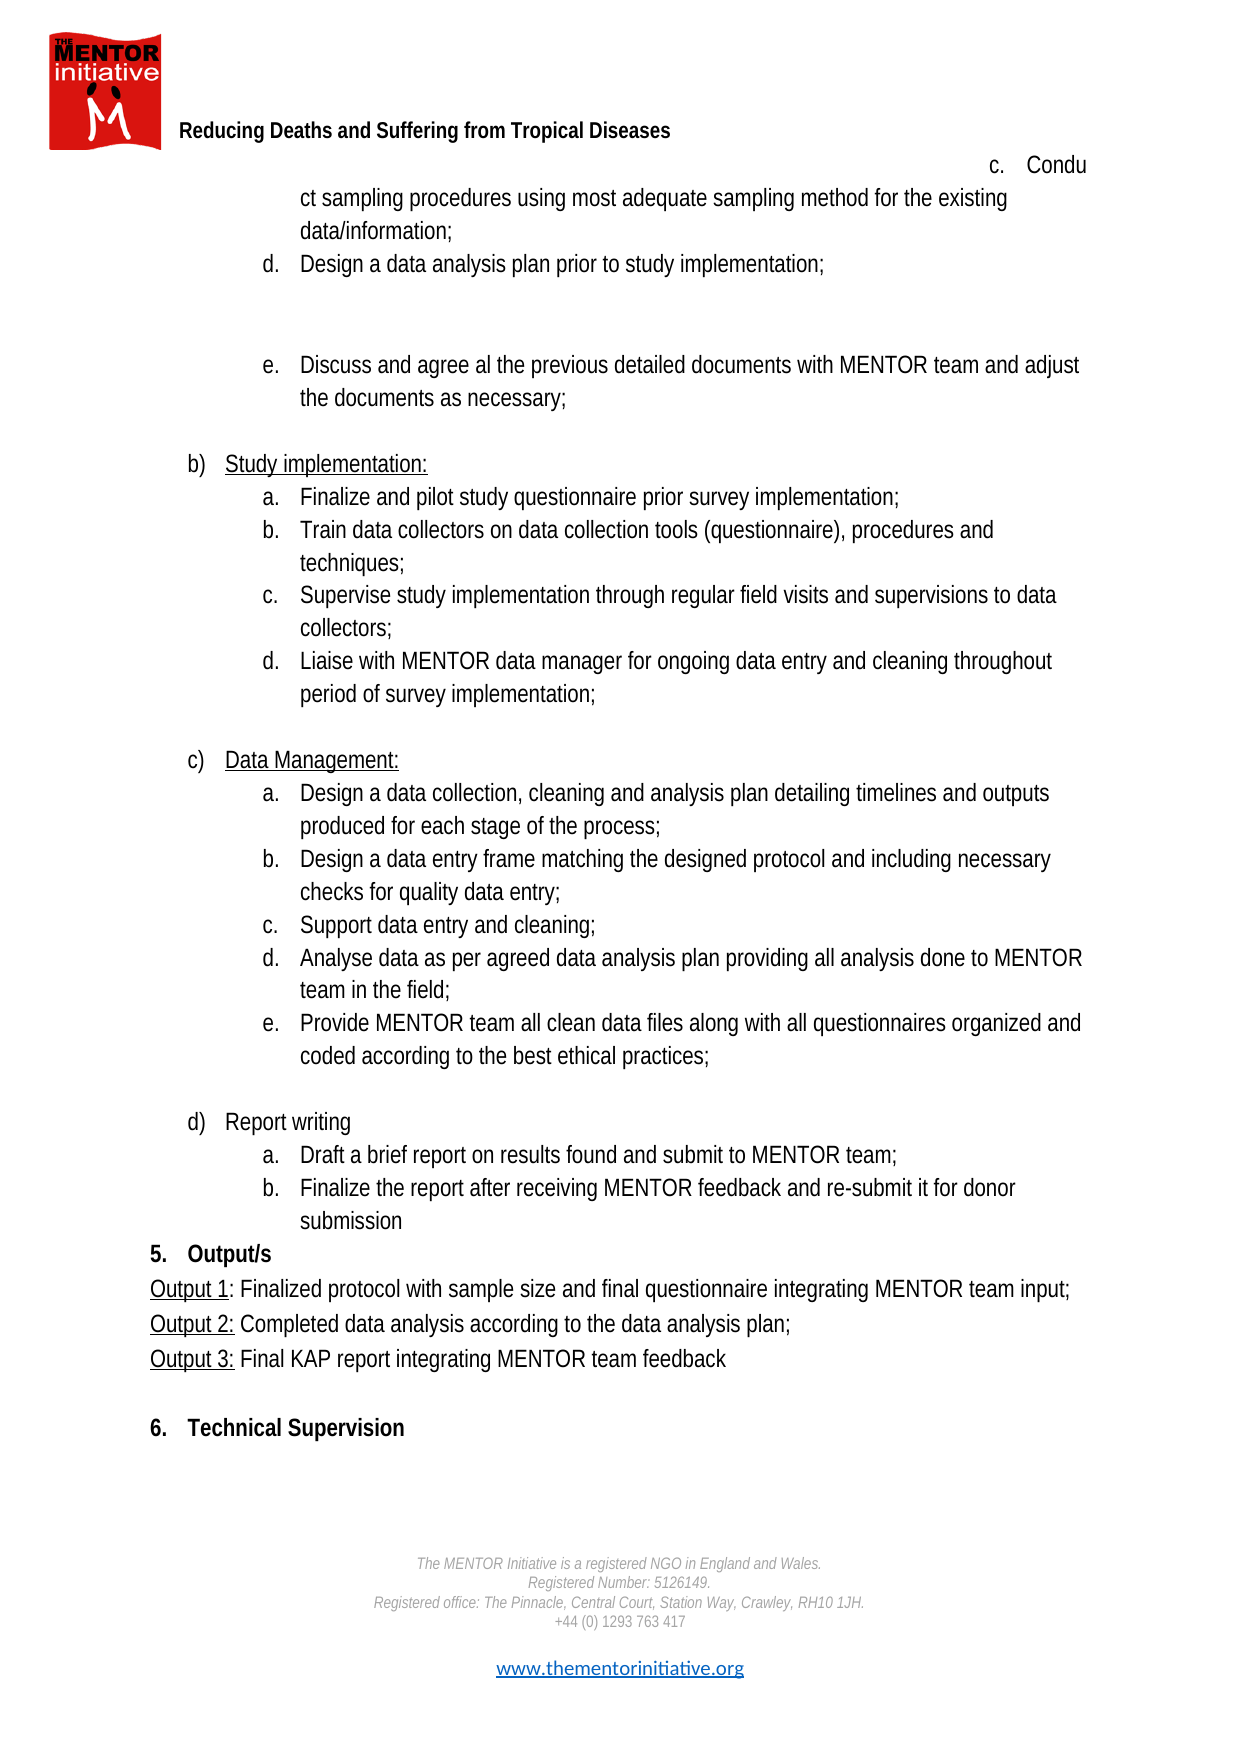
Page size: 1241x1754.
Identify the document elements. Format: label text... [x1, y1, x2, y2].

picture [48, 32, 161, 149]
list Conduct sampling procedures using most adequate sampling method for the existing data/information; [262, 150, 1090, 244]
list Liaise with MENTOR data manager for ongoing data entry and cleaning throughout period of survey implementation; [262, 646, 1090, 708]
list Draft a brief report on results found and submit to MENTOR team; [262, 1140, 1090, 1169]
list Analyse data as per agreed data analysis plan providing all analysis done to MENTOR team in the field; [262, 943, 1090, 1004]
list Technical Supervision [150, 1413, 1090, 1442]
list Provide MENTOR team all clean data files along with all questionnaires organized and coded according to the best ethical practices; [262, 1008, 1090, 1070]
list Design a data analysis plan prior to study implementation; [262, 249, 1090, 277]
list Finalize the report after receiving MENTOR feedback and re-submit it for donor submission [262, 1173, 1090, 1234]
list Data Management: [187, 745, 1090, 774]
list Finalize and pilot study questionnaire prior survey implementation; [262, 482, 1090, 510]
text Output 3: Final KAP report integrating MENTOR team feedback [150, 1343, 1090, 1372]
text Output 1: Finalized protocol with sample size and final questionnaire integrating MENTOR team input; [150, 1274, 1090, 1302]
text Output 2: Completed data analysis according to the data analysis plan; [150, 1309, 1090, 1337]
list Supervise study implementation through regular field visits and supervisions to data collectors; [262, 581, 1090, 642]
list Discuss and agree al the previous detailed documents with MENTOR team and adjust the documents as necessary; [262, 350, 1090, 412]
list Train data collectors on data collection tools (questionnaire), procedures and techniques; [262, 515, 1090, 576]
list Report writing [187, 1107, 1090, 1136]
list Design a data entry frame matching the designed protocol and including necessary checks for quality data entry; [262, 844, 1090, 905]
list Output/s [150, 1239, 1090, 1267]
list Design a data collection, cleaning and analysis plan detailing timelines and outputs produced for each stage of the process; [262, 778, 1090, 839]
list Study implementation: [187, 449, 1090, 477]
list Support data entry and cleaning; [262, 910, 1090, 938]
